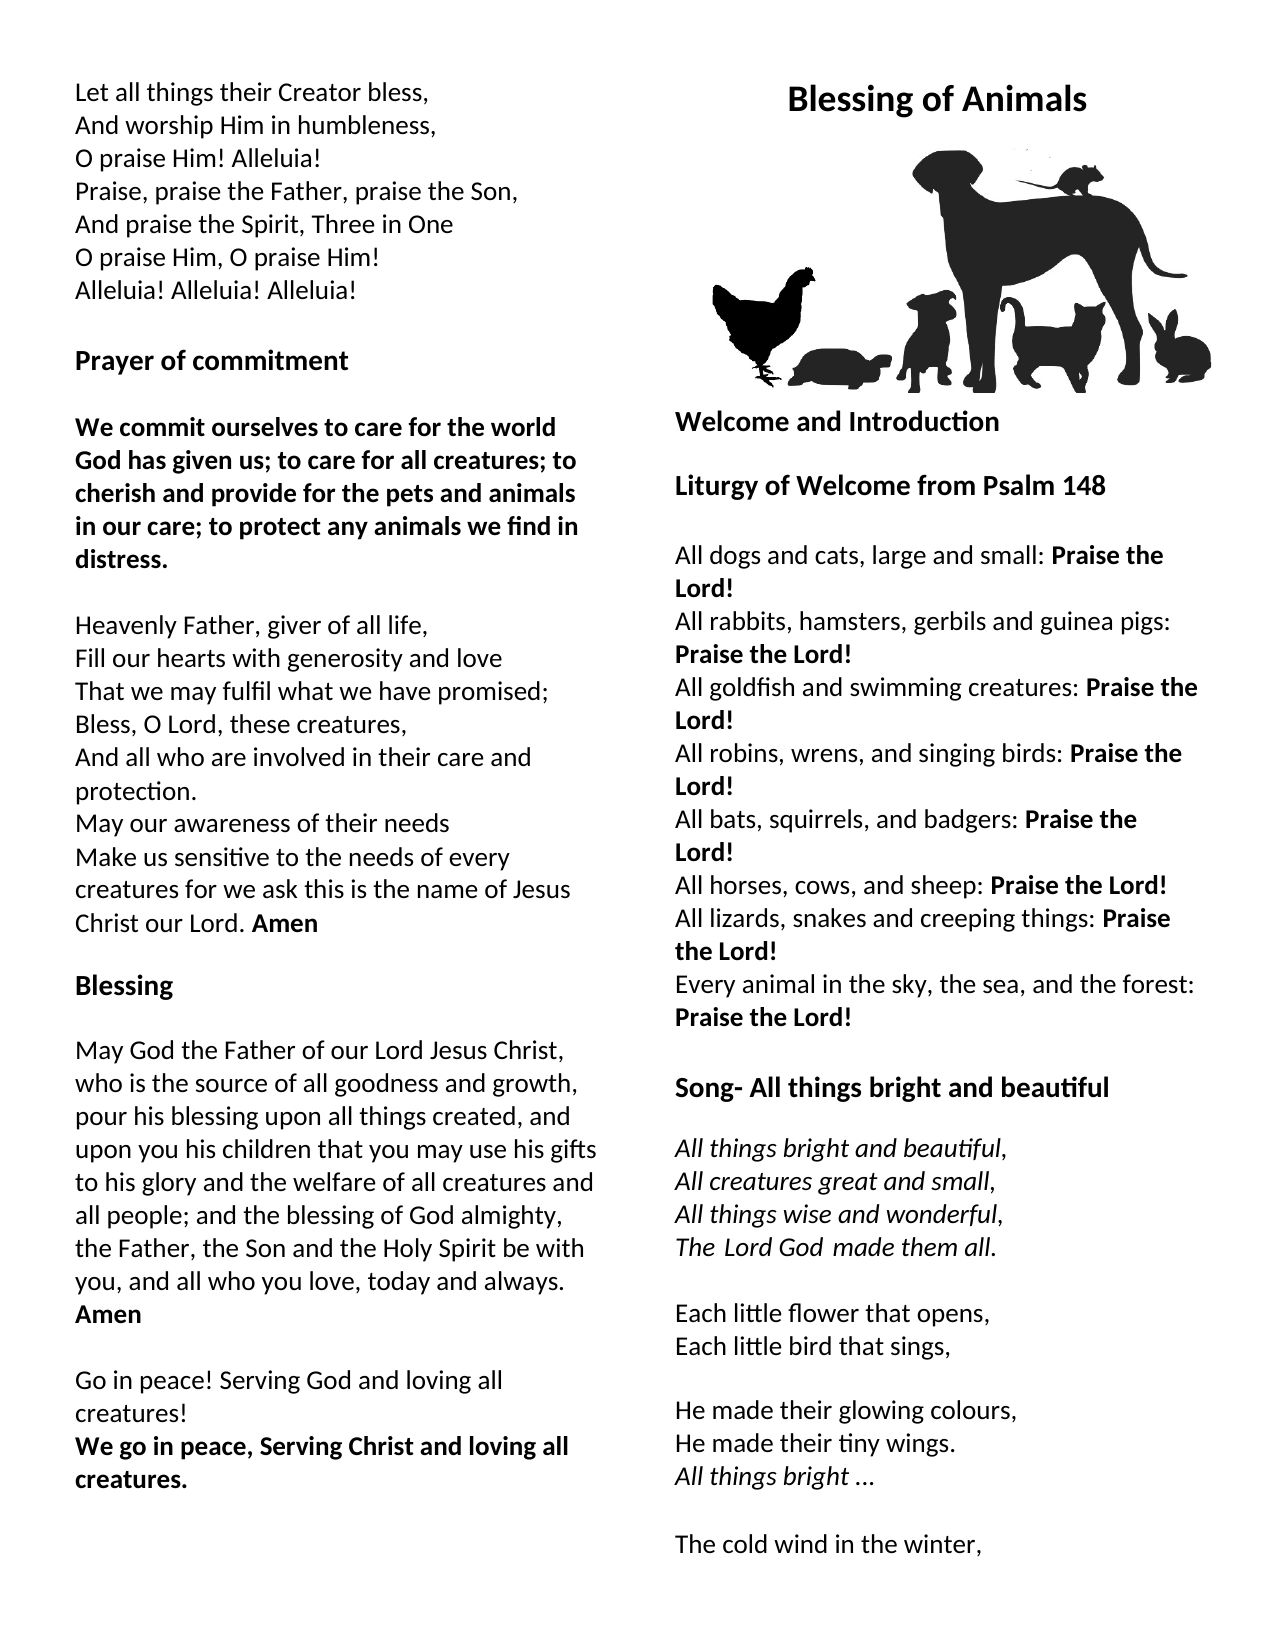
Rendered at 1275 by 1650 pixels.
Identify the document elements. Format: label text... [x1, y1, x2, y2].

text That we may fulfil what we have promised; [75, 674, 600, 708]
text And all who are involved in their care and protection. [75, 741, 600, 807]
text Blessing [75, 967, 600, 1002]
text Prayer of commitment [75, 342, 600, 377]
text Bless, O Lord, these creatures, [75, 708, 600, 741]
text Heavenly Father, giver of all life, [75, 608, 600, 642]
text All dogs and cats, large and small: Praise the Lord! [675, 538, 1200, 604]
text Fill our hearts with generosity and love [75, 642, 600, 674]
text Song- All things bright and beautiful [675, 1069, 1200, 1105]
text All horses, cows, and sheep: Praise the Lord! [675, 868, 1200, 901]
text All rabbits, hamsters, gerbils and guinea pigs: Praise the Lord! [675, 604, 1200, 670]
text Go in peace! Serving God and loving all creatures! [75, 1363, 600, 1429]
text We go in peace, Serving Christ and loving all creatures. [75, 1429, 600, 1495]
text Blessing of Animals [675, 75, 1200, 121]
picture [711, 148, 1211, 392]
text Every animal in the sky, the sea, and the forest: Praise the Lord! [675, 967, 1200, 1033]
text We commit ourselves to care for the world God has given us; to care for all creatures; to cherish and provide for the pets and animals in our care; to protect any animals we find in distress. [75, 410, 600, 576]
text May our awareness of their needs [75, 807, 600, 840]
text Make us sensitive to the needs of every creatures for we ask this is the name of Jesus Christ our Lord. Amen [75, 840, 600, 939]
text Let all things their Creator bless, And worship Him in humbleness, O praise Him! Alleluia! Praise, praise the Father, praise the Son, And praise the Spirit, Three in One [75, 75, 600, 240]
text O praise Him, O praise Him! Alleluia! Alleluia! Alleluia! [75, 240, 600, 306]
text All goldfish and swimming creatures: Praise the Lord! [675, 670, 1200, 736]
text May God the Father of our Lord Jesus Christ, who is the source of all goodness and growth, pour his blessing upon all things created, and upon you his children that you may use his gifts to his glory and the welfare of all creatures and all people; and the blessing of God almighty, the Father, the Son and the Holy Spirit be with you, and all who you love, today and always. Amen [75, 1033, 600, 1330]
text Liturgy of Welcome from Psalm 148 [675, 467, 1200, 502]
text All robins, wrens, and singing birds: Praise the Lord! [675, 736, 1200, 802]
text All lizards, snakes and creeping things: Praise the Lord! [675, 901, 1200, 967]
text All things bright and beautiful, All creatures great and small, All things wise and wonderful, The Lord God made them all. Each little flower that opens, Each little bird that sings, [675, 1105, 1200, 1393]
text All bats, squirrels, and badgers: Praise the Lord! [675, 802, 1200, 868]
